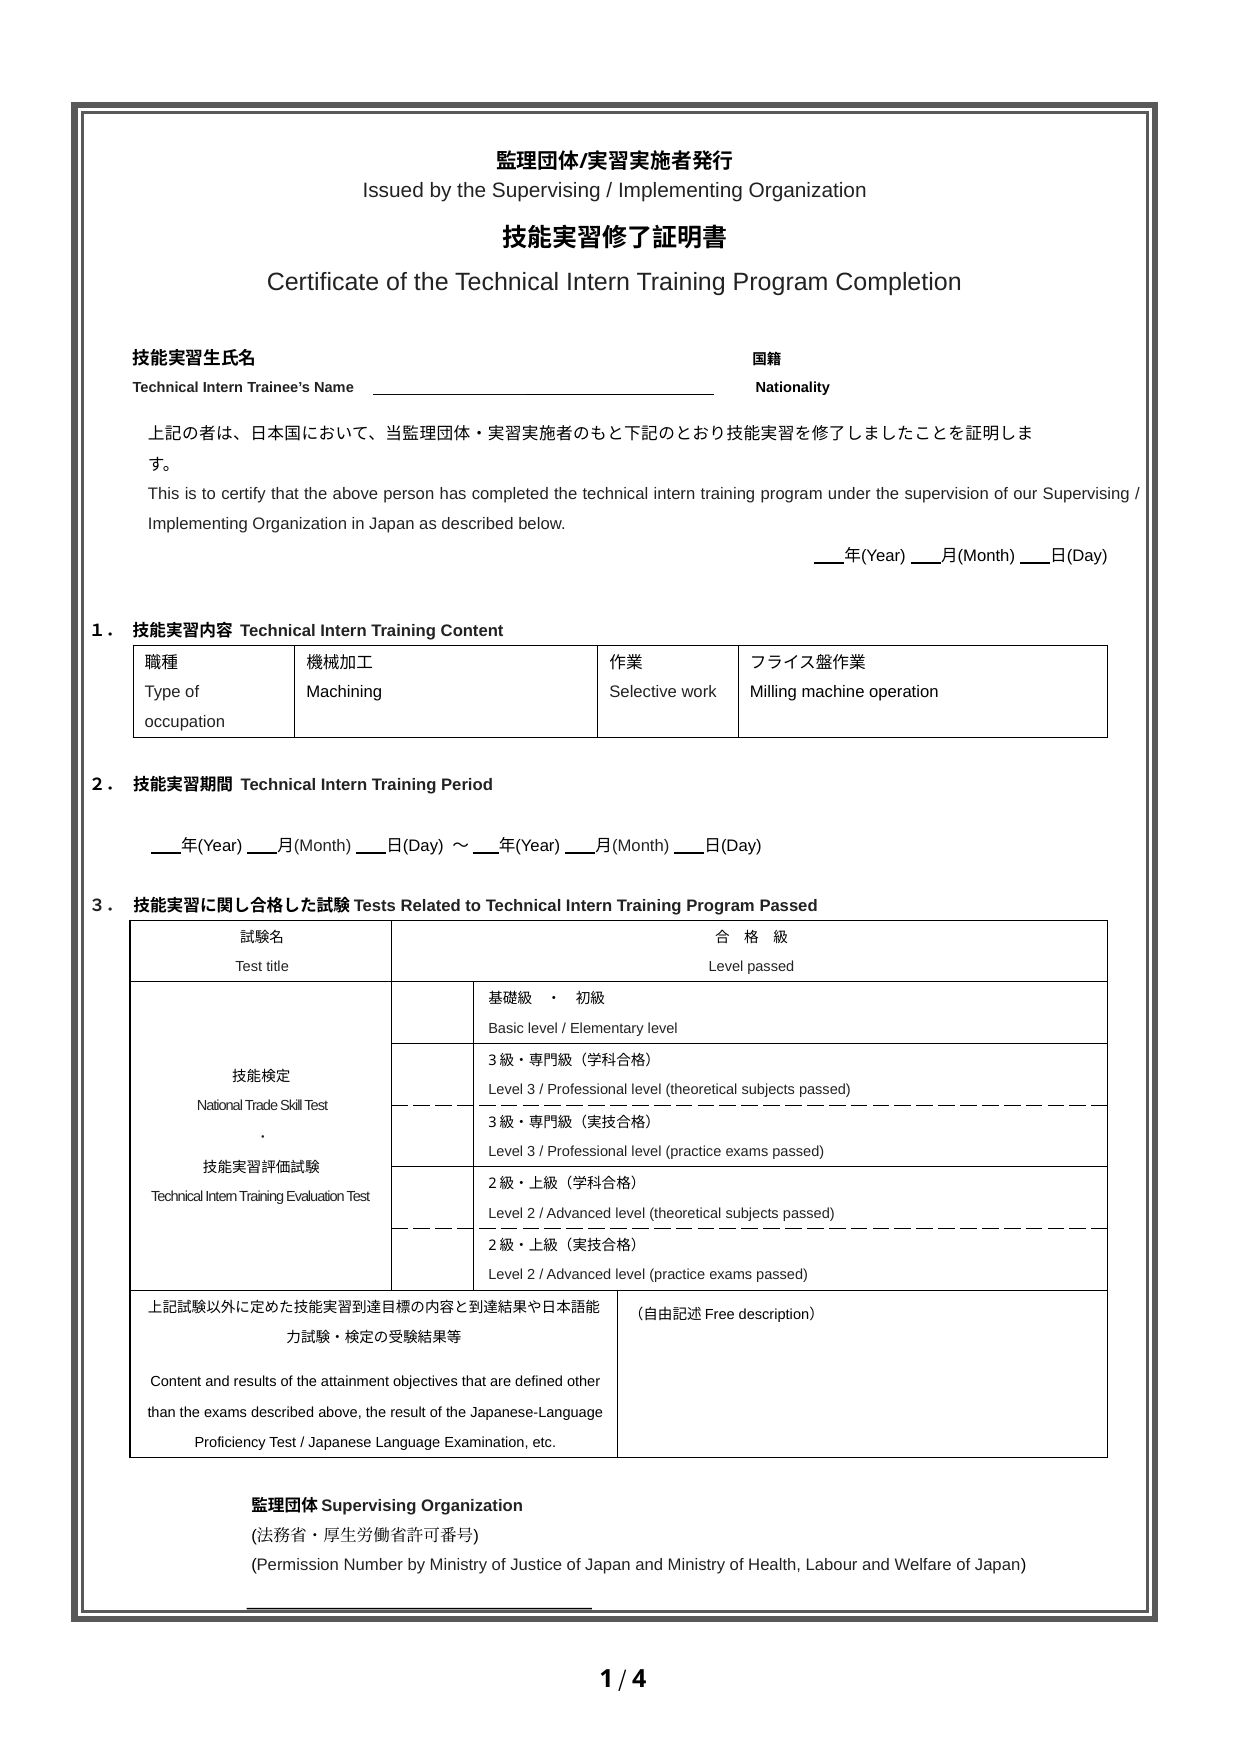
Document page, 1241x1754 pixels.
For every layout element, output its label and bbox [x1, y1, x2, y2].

table_header [78, 108, 1152, 1610]
